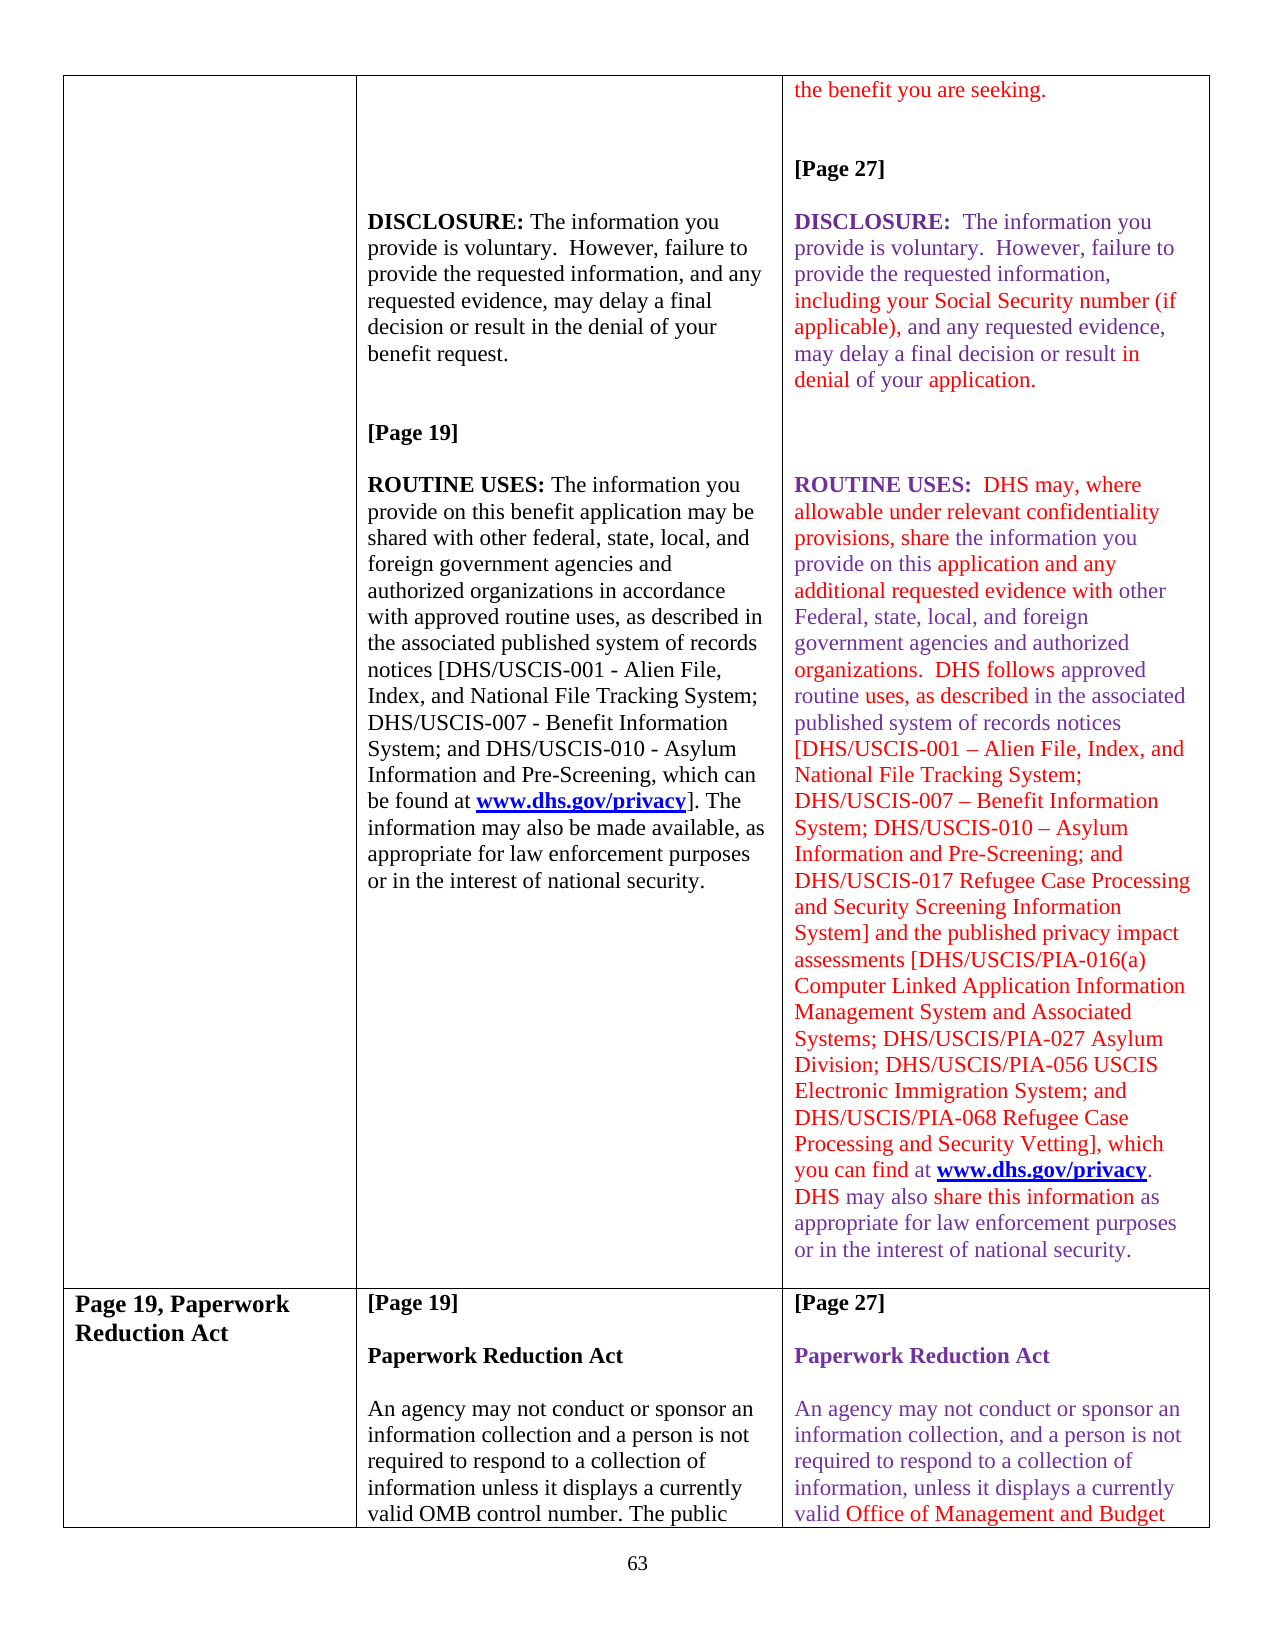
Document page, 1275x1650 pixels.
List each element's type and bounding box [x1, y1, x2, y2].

table_cell [357, 76, 782, 1288]
table_cell [64, 1289, 356, 1527]
table_cell [357, 1289, 782, 1527]
table_cell [783, 76, 1209, 1288]
table_cell [783, 1289, 1209, 1527]
table_cell [64, 76, 356, 1288]
